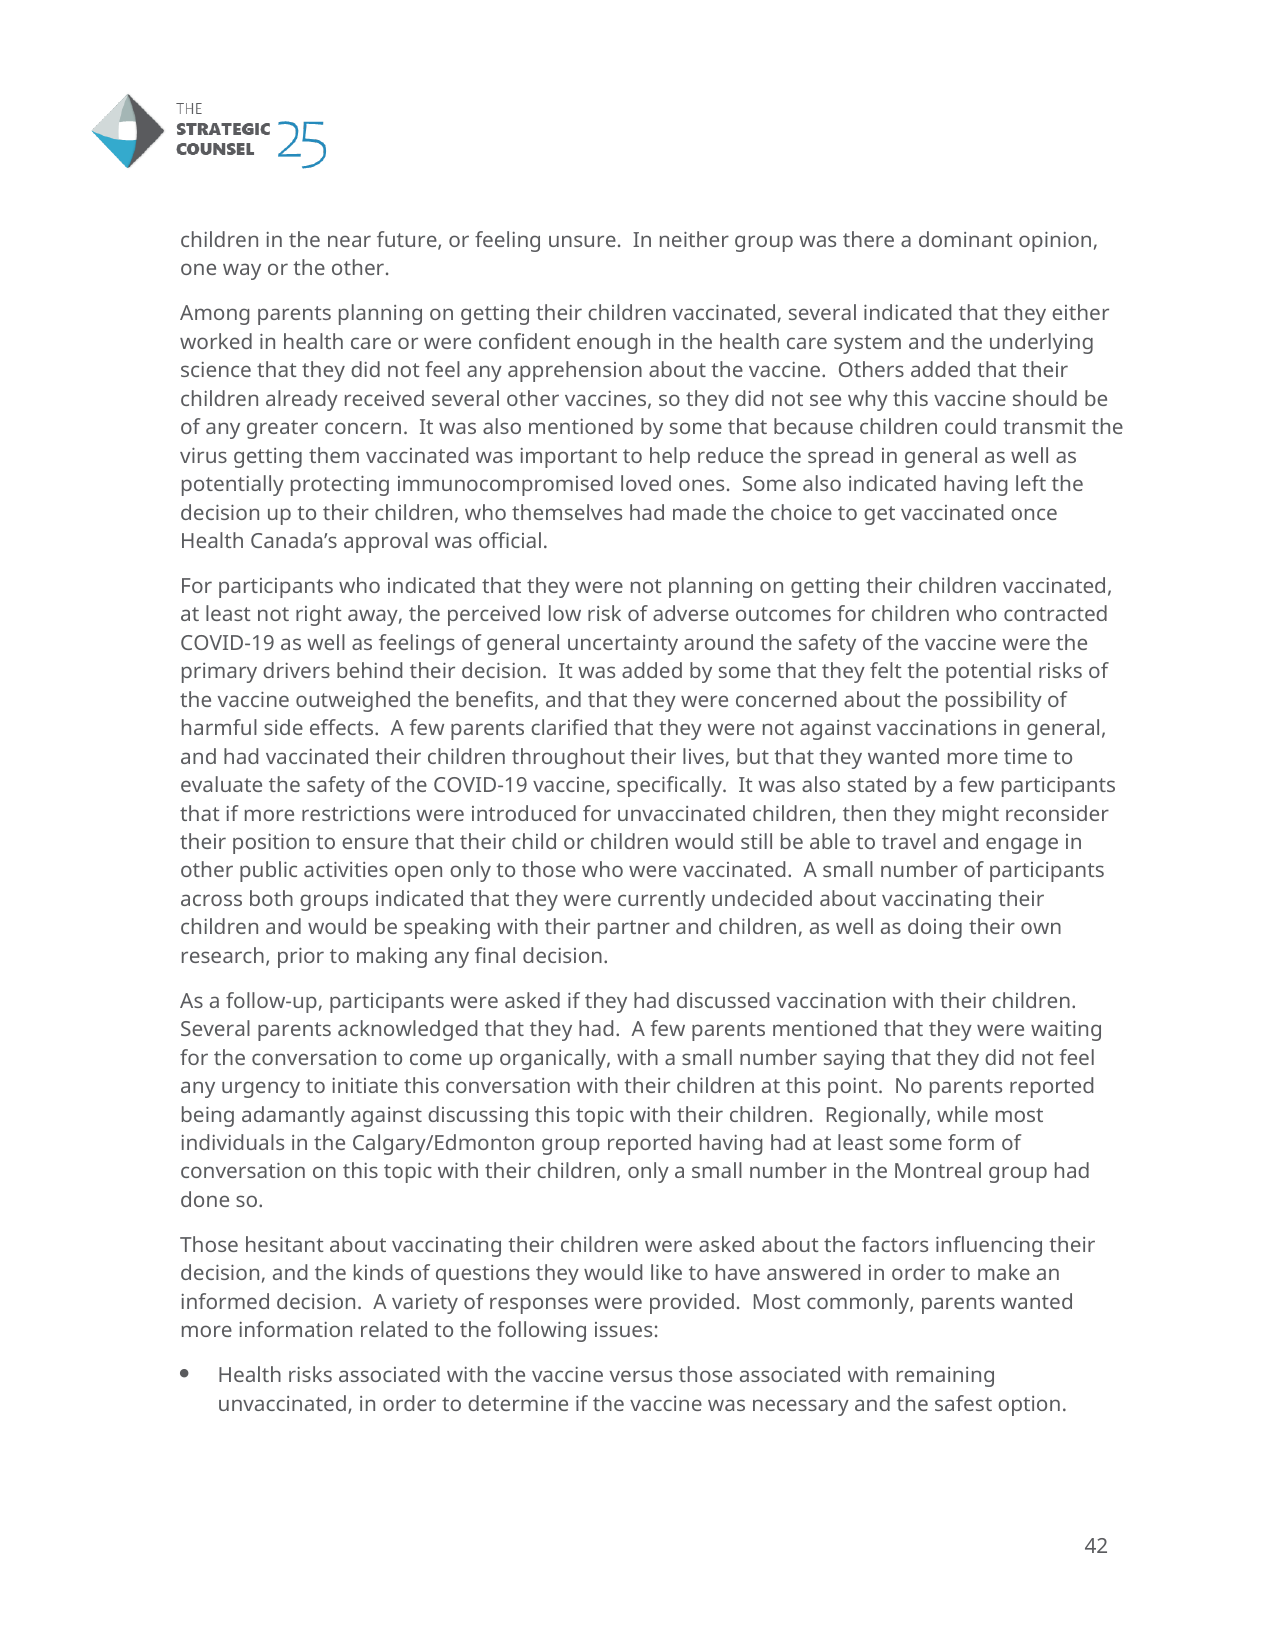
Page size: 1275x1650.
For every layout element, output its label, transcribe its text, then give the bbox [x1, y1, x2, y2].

text For participants who indicated that they were not planning on getting their children vaccinated, at least not right away, the perceived low risk of adverse outcomes for children who contracted COVID-19 as well as feelings of general uncertainty around the safety of the vaccine were the primary drivers behind their decision. It was added by some that they felt the potential risks of the vaccine outweighed the benefits, and that they were concerned about the possibility of harmful side effects. A few parents clarified that they were not against vaccinations in general, and had vaccinated their children throughout their lives, but that they wanted more time to evaluate the safety of the COVID-19 vaccine, specifically. It was also stated by a few participants that if more restrictions were introduced for unvaccinated children, then they might reconsider their position to ensure that their child or children would still be able to travel and engage in other public activities open only to those who were vaccinated. A small number of participants across both groups indicated that they were currently undecided about vaccinating their children and would be speaking with their partner and children, as well as doing their own research, prior to making any final decision. [180, 571, 1125, 969]
text As a follow-up, participants were asked if they had discussed vaccination with their children. Several parents acknowledged that they had. A few parents mentioned that they were waiting for the conversation to come up organically, with a small number saying that they did not feel any urgency to initiate this conversation with their children at this point. No parents reported being adamantly against discussing this topic with their children. Regionally, while most individuals in the Calgary/Edmonton group reported having had at least some form of conversation on this topic with their children, only a small number in the Montreal group had done so. [180, 986, 1125, 1213]
picture [91, 72, 445, 215]
text Among parents planning on getting their children vaccinated, several indicated that they either worked in health care or were confident enough in the health care system and the underlying science that they did not feel any apprehension about the vaccine. Others added that their children already received several other vaccines, so they did not see why this vaccine should be of any greater concern. It was also mentioned by some that because children could transmit the virus getting them vaccinated was important to help reduce the spread in general as well as potentially protecting immunocompromised loved ones. Some also indicated having left the decision up to their children, who themselves had made the choice to get vaccinated once Health Canada’s approval was official. [180, 298, 1125, 554]
text Those hesitant about vaccinating their children were asked about the factors influencing their decision, and the kinds of questions they would like to have answered in order to make an informed decision. A variety of responses were provided. Most commonly, parents wanted more information related to the following issues: [180, 1230, 1125, 1344]
